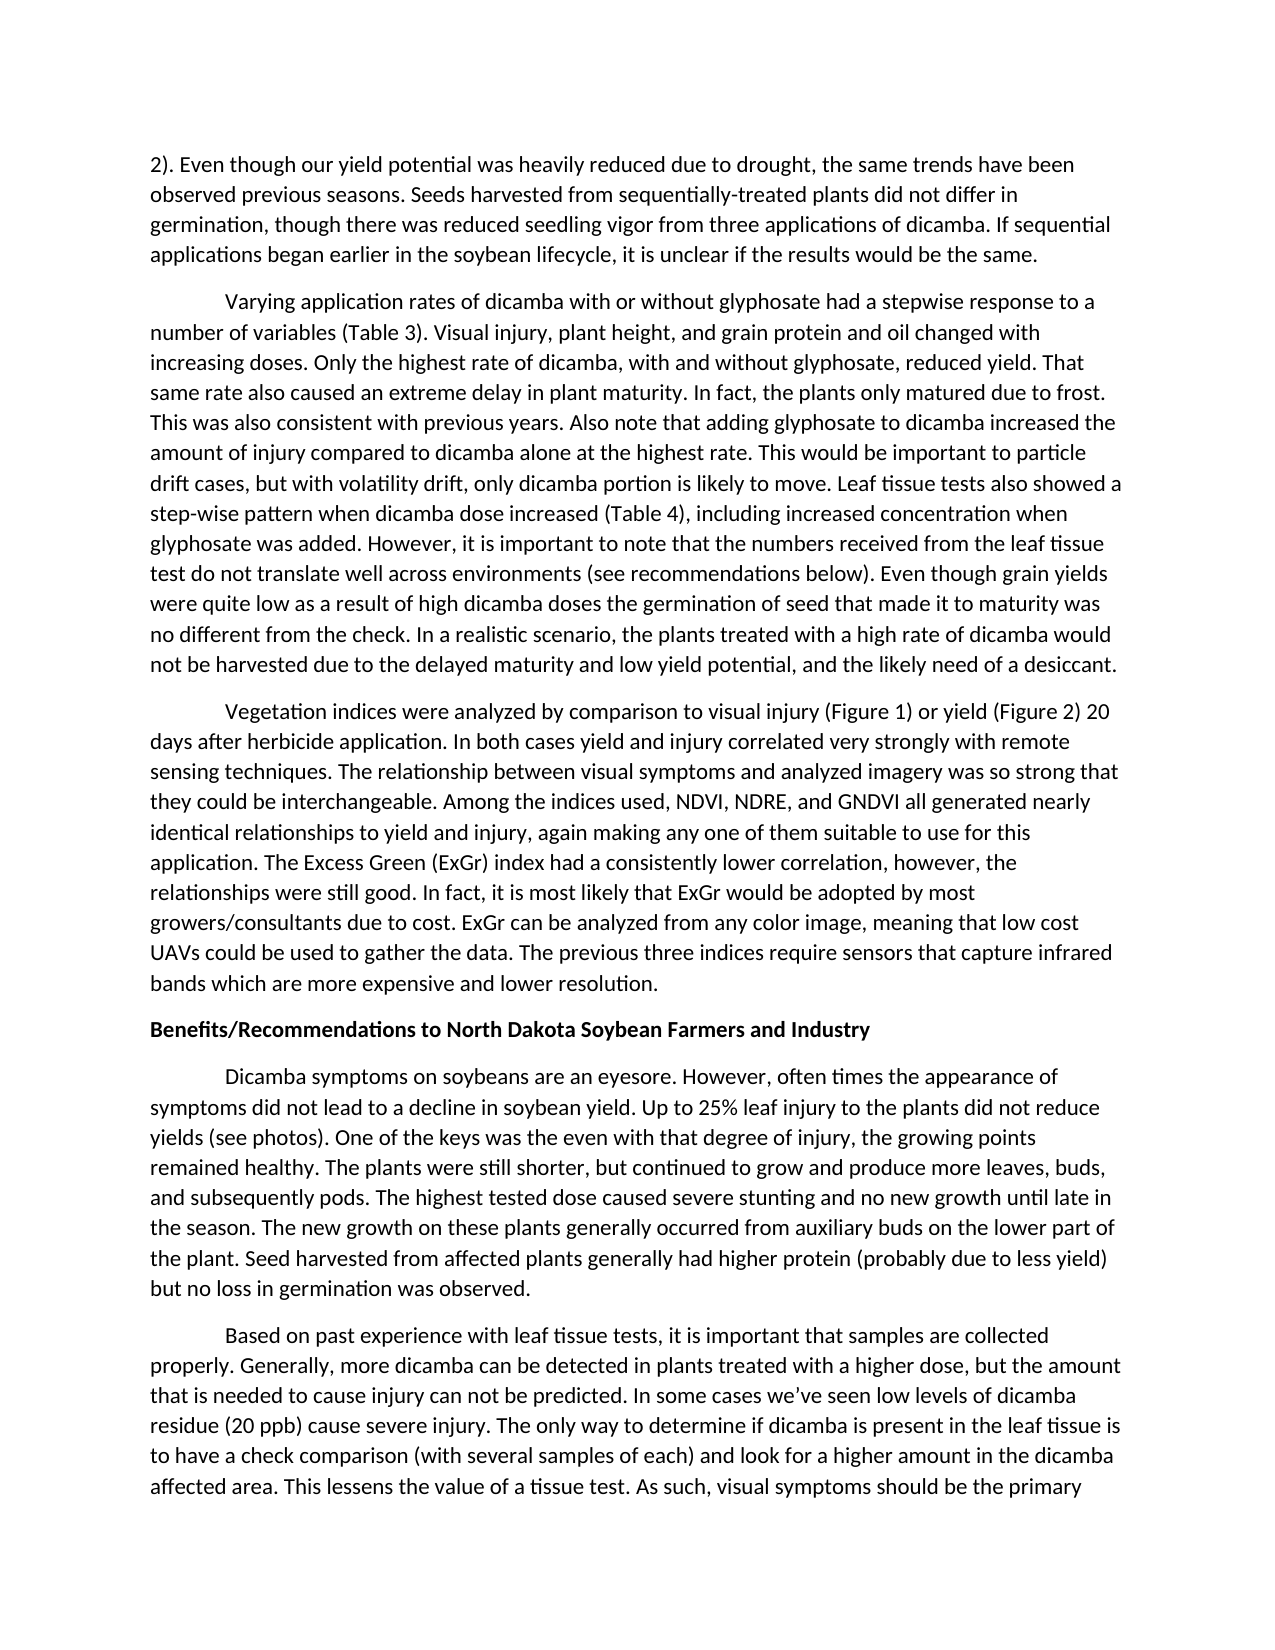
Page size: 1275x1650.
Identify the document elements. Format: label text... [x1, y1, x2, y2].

text Varying application rates of dicamba with or without glyphosate had a stepwise response to a number of variables (Table 3). Visual injury, plant height, and grain protein and oil changed with increasing doses. Only the highest rate of dicamba, with and without glyphosate, reduced yield. That same rate also caused an extreme delay in plant maturity. In fact, the plants only matured due to frost. This was also consistent with previous years. Also note that adding glyphosate to dicamba increased the amount of injury compared to dicamba alone at the highest rate. This would be important to particle drift cases, but with volatility drift, only dicamba portion is likely to move. Leaf tissue tests also showed a step-wise pattern when dicamba dose increased (Table 4), including increased concentration when glyphosate was added. However, it is important to note that the numbers received from the leaf tissue test do not translate well across environments (see recommendations below). Even though grain yields were quite low as a result of high dicamba doses the germination of seed that made it to maturity was no different from the check. In a realistic scenario, the plants treated with a high rate of dicamba would not be harvested due to the delayed maturity and low yield potential, and the likely need of a desiccant. [150, 287, 1125, 678]
text Vegetation indices were analyzed by comparison to visual injury (Figure 1) or yield (Figure 2) 20 days after herbicide application. In both cases yield and injury correlated very strongly with remote sensing techniques. The relationship between visual symptoms and analyzed imagery was so strong that they could be interchangeable. Among the indices used, NDVI, NDRE, and GNDVI all generated nearly identical relationships to yield and injury, again making any one of them suitable to use for this application. The Excess Green (ExGr) index had a consistently lower correlation, however, the relationships were still good. In fact, it is most likely that ExGr would be adopted by most growers/consultants due to cost. ExGr can be analyzed from any color image, meaning that low cost UAVs could be used to gather the data. The previous three indices require sensors that capture infrared bands which are more expensive and lower resolution. [150, 697, 1125, 997]
text Dicamba symptoms on soybeans are an eyesore. However, often times the appearance of symptoms did not lead to a decline in soybean yield. Up to 25% leaf injury to the plants did not reduce yields (see photos). One of the keys was the even with that degree of injury, the growing points remained healthy. The plants were still shorter, but continued to grow and produce more leaves, buds, and subsequently pods. The highest tested dose caused severe stunting and no new growth until late in the season. The new growth on these plants generally occurred from auxiliary buds on the lower part of the plant. Seed harvested from affected plants generally had higher protein (probably due to less yield) but no loss in germination was observed. [150, 1062, 1125, 1302]
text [150, 1321, 1125, 1500]
text Benefits/Recommendations to North Dakota Soybean Farmers and Industry [150, 1016, 1125, 1044]
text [150, 150, 1125, 269]
